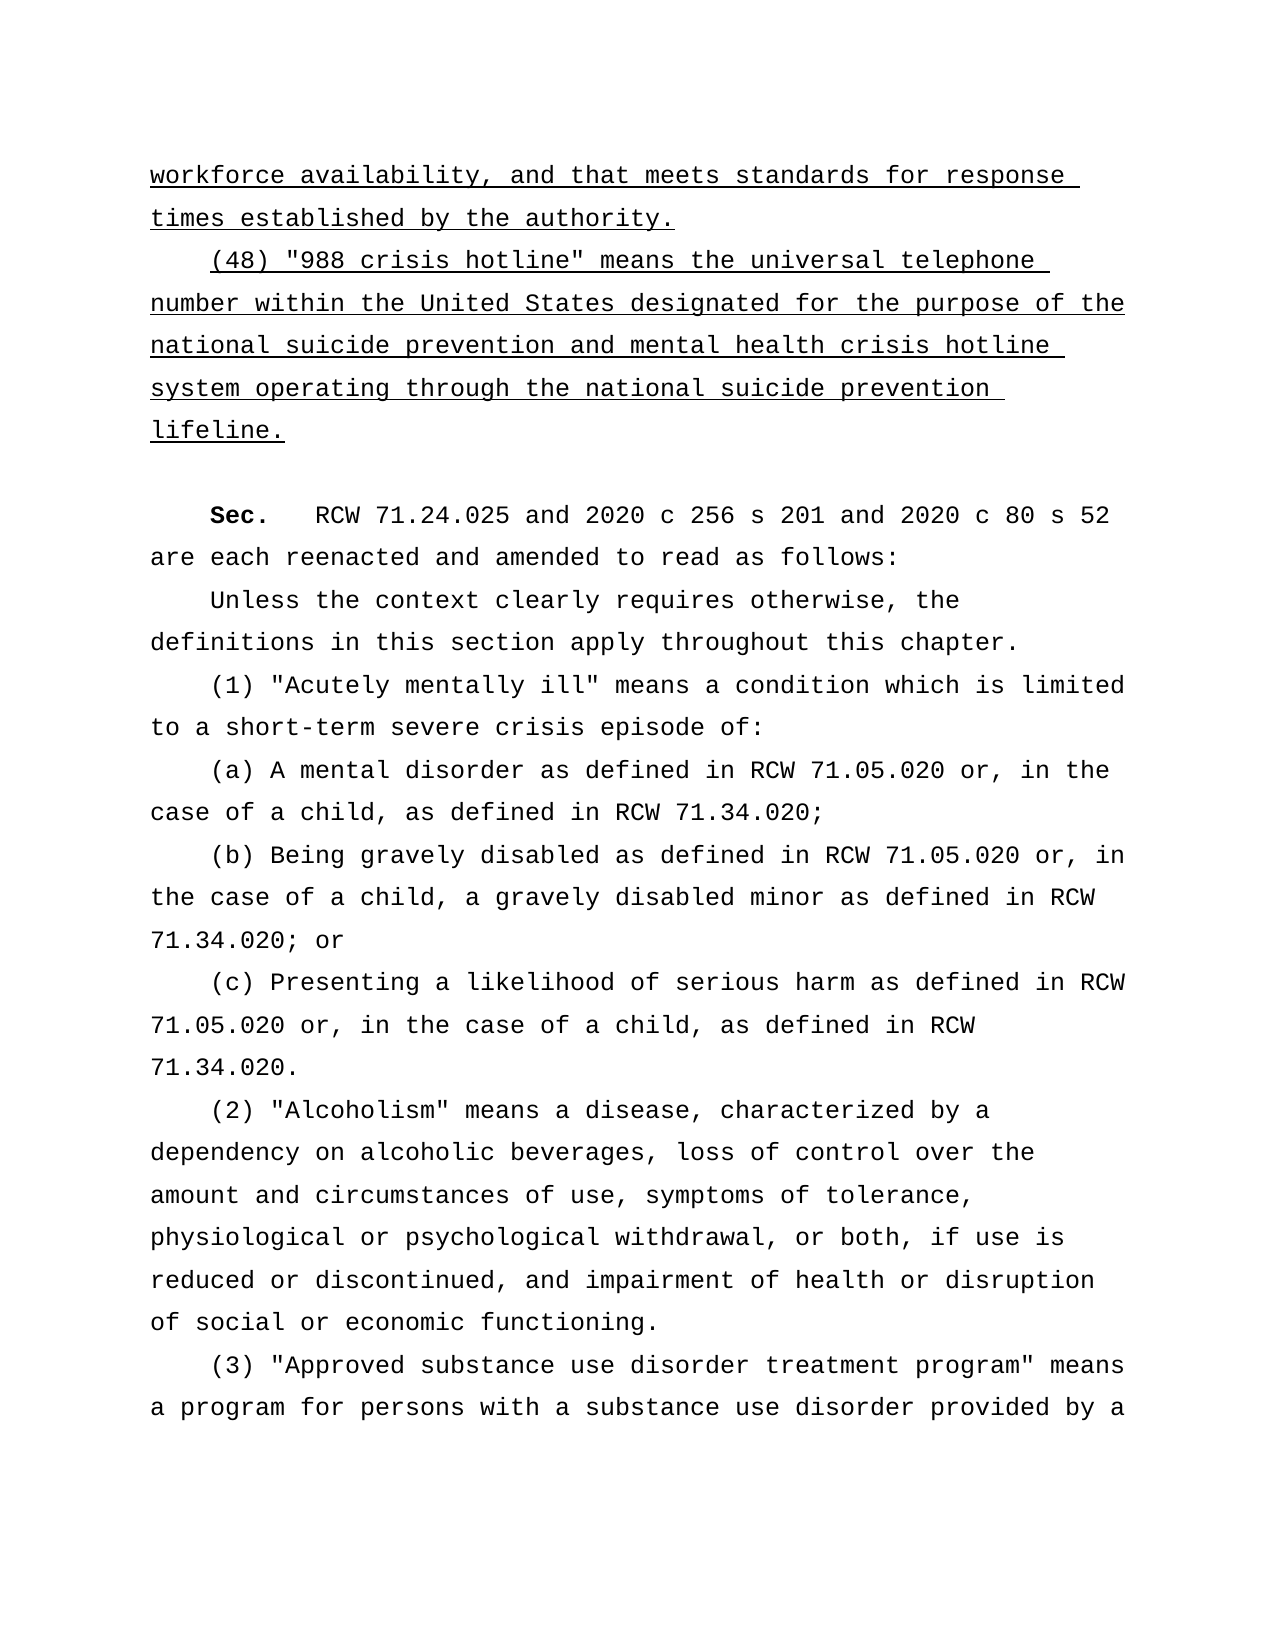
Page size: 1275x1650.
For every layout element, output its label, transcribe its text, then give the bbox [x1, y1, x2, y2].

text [150, 150, 1125, 235]
text Sec. RCW 71.24.025 and 2020 c 256 s 201 and 2020 c 80 s 52 are each reenacted and amended to read as follows: [150, 489, 1125, 574]
text (48) "988 crisis hotline" means the universal telephone number within the United States designated for the purpose of the national suicide prevention and mental health crisis hotline system operating through the national suicide prevention lifeline. [150, 235, 1125, 314]
text Unless the context clearly requires otherwise, the definitions in this section apply throughout this chapter. [150, 574, 1125, 659]
text (1) "Acutely mentally ill" means a condition which is limited to a short-term severe crisis episode of: [150, 659, 1125, 744]
text (a) A mental disorder as defined in RCW 71.05.020 or, in the case of a child, as defined in RCW 71.34.020; [150, 744, 1125, 829]
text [150, 1339, 1125, 1424]
text (b) Being gravely disabled as defined in RCW 71.05.020 or, in the case of a child, a gravely disabled minor as defined in RCW 71.34.020; or [150, 829, 1125, 957]
text (48) "988 crisis hotline" means the universal telephone number within the United States designated for the purpose of the national suicide prevention and mental health crisis hotline system operating through the national suicide prevention lifeline. [150, 315, 1125, 447]
text (2) "Alcoholism" means a disease, characterized by a dependency on alcoholic beverages, loss of control over the amount and circumstances of use, symptoms of tolerance, physiological or psychological withdrawal, or both, if use is reduced or discontinued, and impairment of health or disruption of social or economic functioning. [150, 1084, 1125, 1339]
text (c) Presenting a likelihood of serious harm as defined in RCW 71.05.020 or, in the case of a child, as defined in RCW 71.34.020. [150, 957, 1125, 1084]
